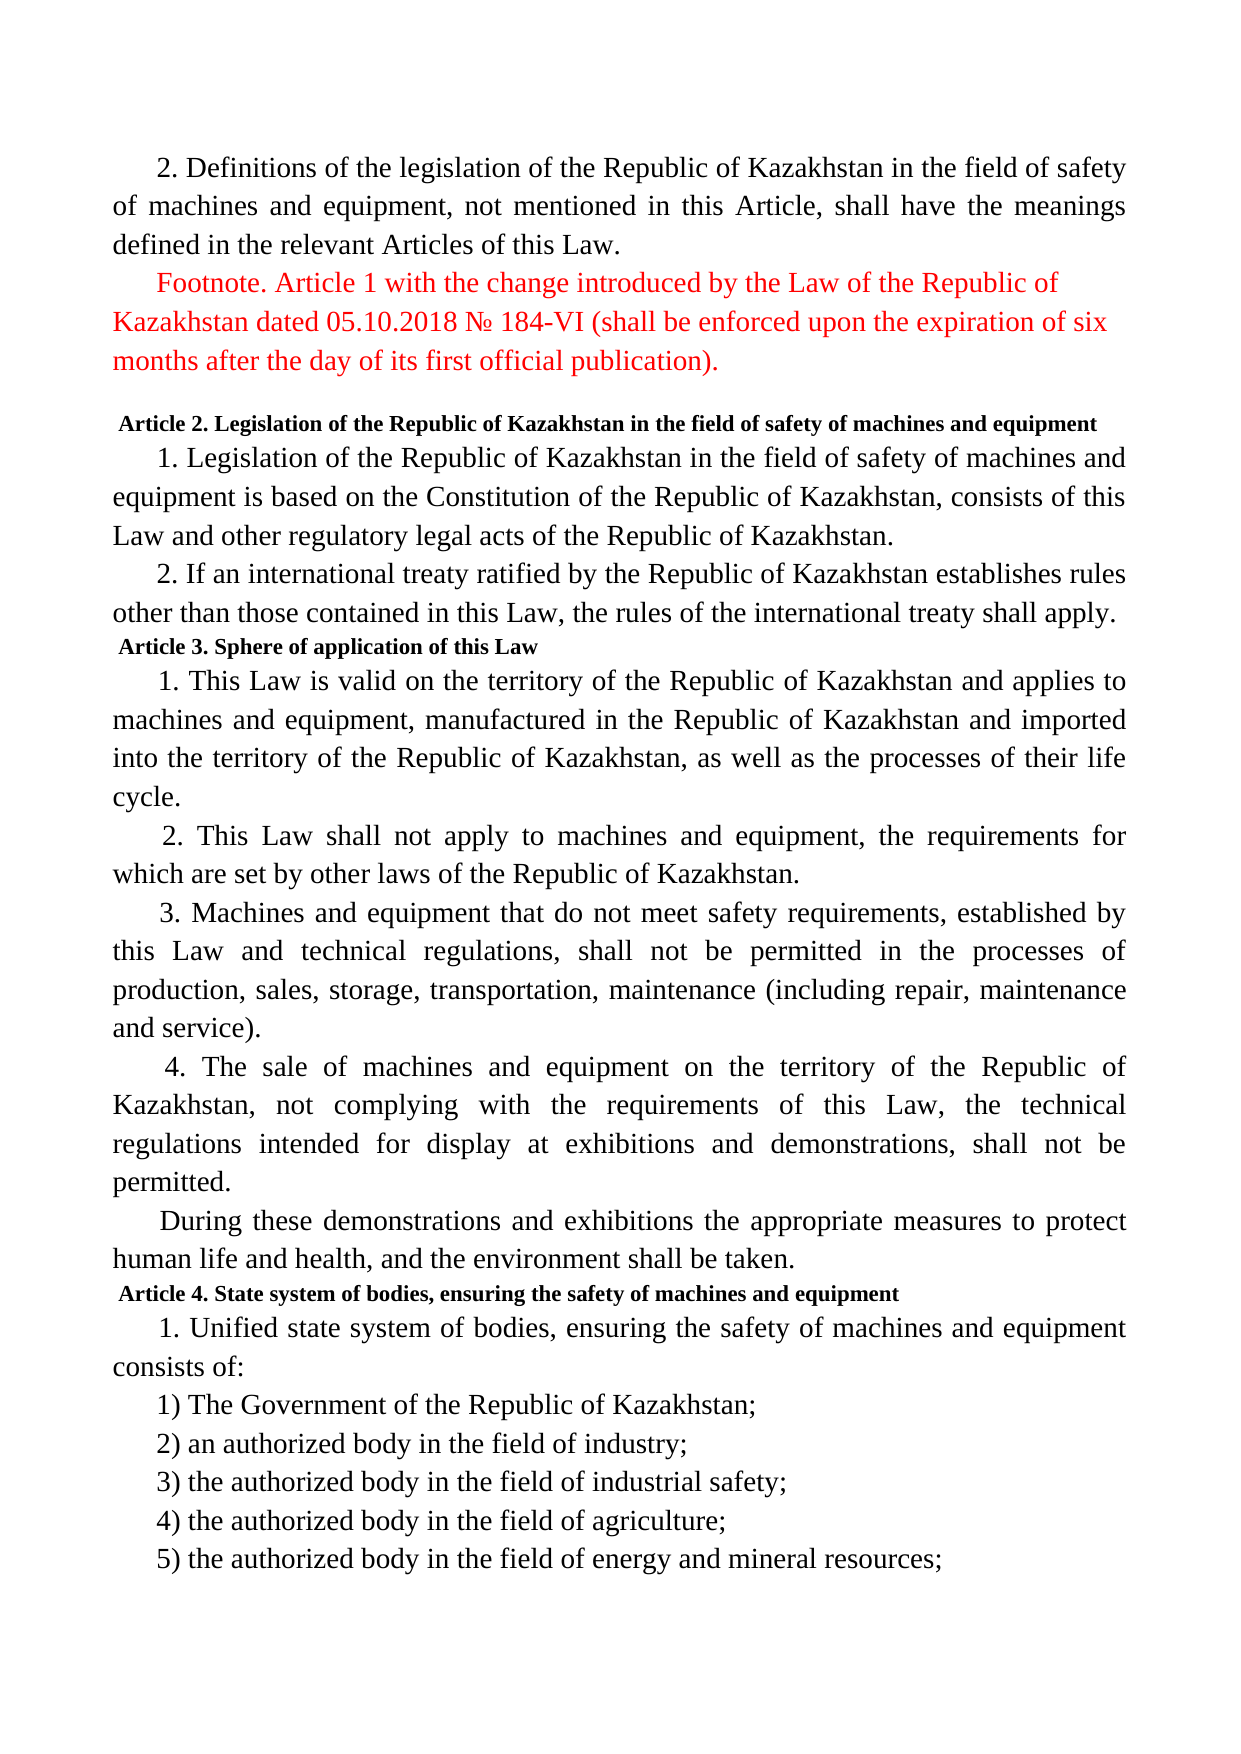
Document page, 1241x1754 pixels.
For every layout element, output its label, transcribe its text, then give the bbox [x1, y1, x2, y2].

text 3. Machines and equipment that do not meet safety requirements, established by this Law and technical regulations, shall not be permitted in the processes of production, sales, storage, transportation, maintenance (including repair, maintenance and service). [112, 895, 1128, 1044]
text 1) The Government of the Republic of Kazakhstan; [112, 1387, 1128, 1421]
text 2. Definitions of the legislation of the Republic of Kazakhstan in the field of safety of machines and equipment, not mentioned in this Article, shall have the meanings defined in the relevant Articles of this Law. [112, 150, 1128, 261]
text 2. If an international treaty ratified by the Republic of Kazakhstan establishes rules other than those contained in this Law, the rules of the international treaty shall apply. [112, 556, 1128, 628]
text 3) the authorized body in the field of industrial safety; [112, 1464, 1128, 1498]
text 4) the authorized body in the field of agriculture; [112, 1503, 1128, 1537]
text 1. Unified state system of bodies, ensuring the safety of machines and equipment consists of: [112, 1310, 1128, 1382]
text Article 3. Sphere of application of this Law [112, 633, 1128, 659]
text Article 4. State system of bodies, ensuring the safety of machines and equipment [112, 1280, 1128, 1306]
text During these demonstrations and exhibitions the appropriate measures to protect human life and health, and the environment shall be taken. [112, 1203, 1128, 1275]
text 5) the authorized body in the field of energy and mineral resources; [112, 1542, 1128, 1575]
text 4. The sale of machines and equipment on the territory of the Republic of Kazakhstan, not complying with the requirements of this Law, the technical regulations intended for display at exhibitions and demonstrations, shall not be permitted. [112, 1049, 1128, 1198]
text 2) an authorized body in the field of industry; [112, 1426, 1128, 1459]
text 1. Legislation of the Republic of Kazakhstan in the field of safety of machines and equipment is based on the Constitution of the Republic of Kazakhstan, consists of this Law and other regulatory legal acts of the Republic of Kazakhstan. [112, 441, 1128, 551]
text 2. This Law shall not apply to machines and equipment, the requirements for which are set by other laws of the Republic of Kazakhstan. [112, 818, 1128, 890]
text Footnote. Article 1 with the change introduced by the Law of the Republic of Kazakhstan dated 05.10.2018 № 184-VI (shall be enforced upon the expiration of six months after the day of its first official publication). [112, 266, 1128, 406]
text Article 2. Legislation of the Republic of Kazakhstan in the field of safety of machines and equipment [112, 410, 1128, 437]
text 1. This Law is valid on the territory of the Republic of Kazakhstan and applies to machines and equipment, manufactured in the Republic of Kazakhstan and imported into the territory of the Republic of Kazakhstan, as well as the processes of their life cycle. [112, 663, 1128, 813]
